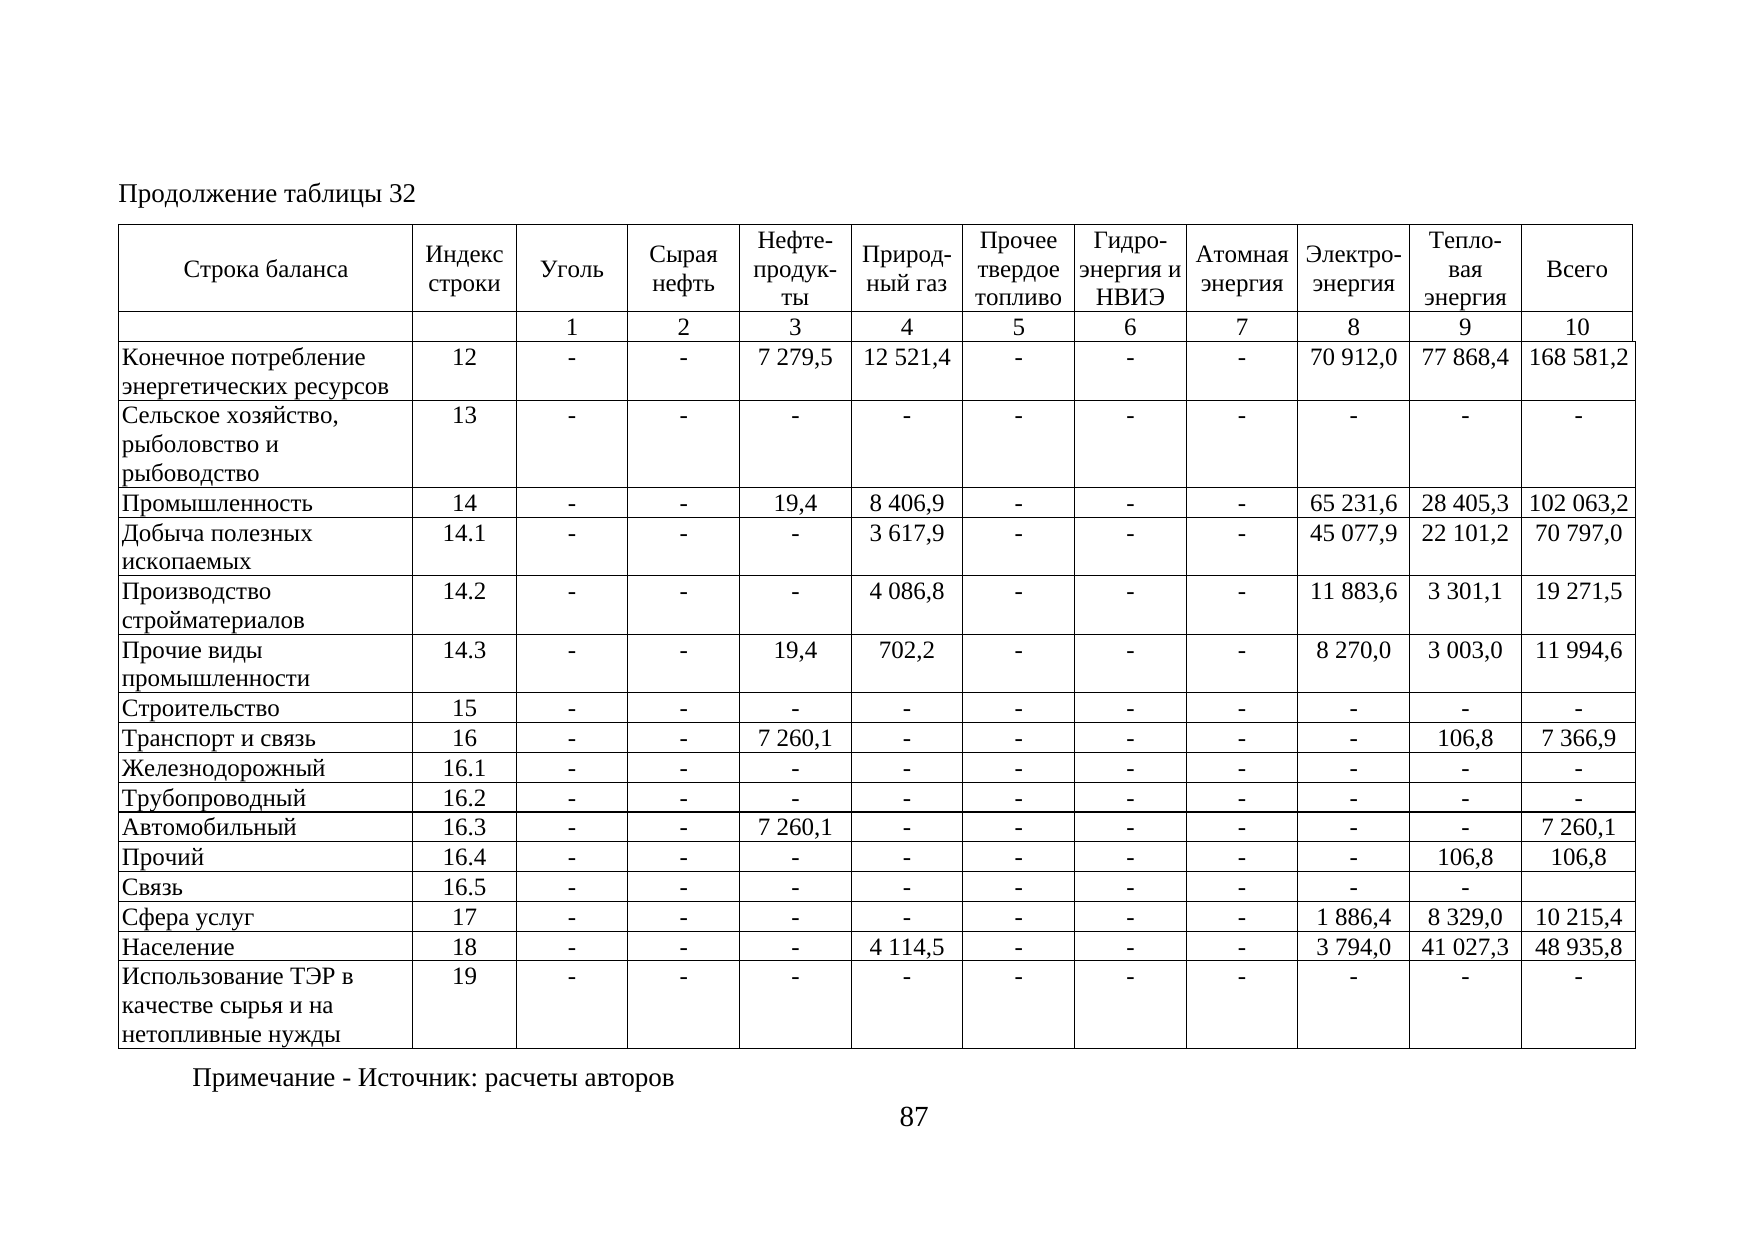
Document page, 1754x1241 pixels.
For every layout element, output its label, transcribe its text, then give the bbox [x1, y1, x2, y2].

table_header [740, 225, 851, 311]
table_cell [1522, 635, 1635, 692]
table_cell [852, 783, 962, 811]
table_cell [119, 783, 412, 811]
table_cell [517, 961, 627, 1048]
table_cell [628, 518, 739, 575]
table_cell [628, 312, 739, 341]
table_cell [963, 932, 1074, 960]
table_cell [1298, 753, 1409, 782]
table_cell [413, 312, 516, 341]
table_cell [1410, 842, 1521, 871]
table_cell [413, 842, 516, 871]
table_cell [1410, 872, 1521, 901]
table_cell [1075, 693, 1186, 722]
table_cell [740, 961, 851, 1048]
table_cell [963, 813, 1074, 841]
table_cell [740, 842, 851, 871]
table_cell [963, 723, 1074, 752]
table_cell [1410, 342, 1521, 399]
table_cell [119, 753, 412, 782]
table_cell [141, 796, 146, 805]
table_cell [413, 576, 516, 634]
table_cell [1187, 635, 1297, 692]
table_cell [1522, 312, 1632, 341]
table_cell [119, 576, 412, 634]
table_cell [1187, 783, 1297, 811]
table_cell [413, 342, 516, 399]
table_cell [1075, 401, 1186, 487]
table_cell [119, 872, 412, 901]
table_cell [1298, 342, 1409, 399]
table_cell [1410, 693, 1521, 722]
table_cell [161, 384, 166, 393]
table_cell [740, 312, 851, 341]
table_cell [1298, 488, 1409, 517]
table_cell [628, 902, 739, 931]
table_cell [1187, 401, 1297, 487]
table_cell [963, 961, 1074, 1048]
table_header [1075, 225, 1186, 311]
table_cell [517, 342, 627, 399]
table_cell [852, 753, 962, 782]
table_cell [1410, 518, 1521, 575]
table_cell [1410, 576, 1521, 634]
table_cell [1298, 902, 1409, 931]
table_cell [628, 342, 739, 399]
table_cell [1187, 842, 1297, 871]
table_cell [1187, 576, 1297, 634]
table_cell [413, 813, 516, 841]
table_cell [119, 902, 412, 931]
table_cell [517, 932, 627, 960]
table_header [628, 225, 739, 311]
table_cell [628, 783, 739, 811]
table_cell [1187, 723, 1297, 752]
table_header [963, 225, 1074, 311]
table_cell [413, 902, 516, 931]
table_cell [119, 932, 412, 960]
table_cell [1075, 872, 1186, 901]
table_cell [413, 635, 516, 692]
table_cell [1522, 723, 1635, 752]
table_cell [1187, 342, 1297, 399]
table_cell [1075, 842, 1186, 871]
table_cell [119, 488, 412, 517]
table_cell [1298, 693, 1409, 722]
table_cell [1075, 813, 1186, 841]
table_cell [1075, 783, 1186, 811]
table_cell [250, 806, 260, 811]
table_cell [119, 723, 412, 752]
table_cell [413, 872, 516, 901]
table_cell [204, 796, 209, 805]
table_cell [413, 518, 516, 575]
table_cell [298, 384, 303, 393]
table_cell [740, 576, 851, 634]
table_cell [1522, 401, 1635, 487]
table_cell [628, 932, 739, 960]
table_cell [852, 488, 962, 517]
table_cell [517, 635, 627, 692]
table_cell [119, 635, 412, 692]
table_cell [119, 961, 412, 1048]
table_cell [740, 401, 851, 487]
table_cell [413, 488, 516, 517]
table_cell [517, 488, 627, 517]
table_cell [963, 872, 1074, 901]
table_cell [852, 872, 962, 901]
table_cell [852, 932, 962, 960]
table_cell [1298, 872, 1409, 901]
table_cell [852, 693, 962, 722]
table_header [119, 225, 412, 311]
text Продолжение таблицы 32 [118, 177, 1636, 208]
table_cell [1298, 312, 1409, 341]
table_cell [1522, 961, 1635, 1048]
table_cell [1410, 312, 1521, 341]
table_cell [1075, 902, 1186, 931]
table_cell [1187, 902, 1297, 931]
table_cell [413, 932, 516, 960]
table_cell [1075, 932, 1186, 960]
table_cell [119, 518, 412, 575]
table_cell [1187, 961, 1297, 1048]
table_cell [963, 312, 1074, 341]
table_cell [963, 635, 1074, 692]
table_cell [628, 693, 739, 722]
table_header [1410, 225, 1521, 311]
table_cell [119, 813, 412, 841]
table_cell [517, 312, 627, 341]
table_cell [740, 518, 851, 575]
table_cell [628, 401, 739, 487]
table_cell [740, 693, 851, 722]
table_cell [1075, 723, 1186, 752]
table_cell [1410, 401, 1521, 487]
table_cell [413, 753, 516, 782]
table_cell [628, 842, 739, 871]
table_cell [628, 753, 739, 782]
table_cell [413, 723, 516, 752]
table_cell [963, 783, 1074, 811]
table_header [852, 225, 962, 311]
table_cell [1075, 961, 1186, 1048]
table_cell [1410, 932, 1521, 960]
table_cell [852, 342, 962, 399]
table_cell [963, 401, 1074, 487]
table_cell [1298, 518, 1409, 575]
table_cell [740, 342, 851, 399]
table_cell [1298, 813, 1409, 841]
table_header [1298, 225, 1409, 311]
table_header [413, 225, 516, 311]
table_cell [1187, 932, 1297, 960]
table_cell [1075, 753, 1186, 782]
text Примечание - Источник: расчеты авторов [118, 1061, 1636, 1092]
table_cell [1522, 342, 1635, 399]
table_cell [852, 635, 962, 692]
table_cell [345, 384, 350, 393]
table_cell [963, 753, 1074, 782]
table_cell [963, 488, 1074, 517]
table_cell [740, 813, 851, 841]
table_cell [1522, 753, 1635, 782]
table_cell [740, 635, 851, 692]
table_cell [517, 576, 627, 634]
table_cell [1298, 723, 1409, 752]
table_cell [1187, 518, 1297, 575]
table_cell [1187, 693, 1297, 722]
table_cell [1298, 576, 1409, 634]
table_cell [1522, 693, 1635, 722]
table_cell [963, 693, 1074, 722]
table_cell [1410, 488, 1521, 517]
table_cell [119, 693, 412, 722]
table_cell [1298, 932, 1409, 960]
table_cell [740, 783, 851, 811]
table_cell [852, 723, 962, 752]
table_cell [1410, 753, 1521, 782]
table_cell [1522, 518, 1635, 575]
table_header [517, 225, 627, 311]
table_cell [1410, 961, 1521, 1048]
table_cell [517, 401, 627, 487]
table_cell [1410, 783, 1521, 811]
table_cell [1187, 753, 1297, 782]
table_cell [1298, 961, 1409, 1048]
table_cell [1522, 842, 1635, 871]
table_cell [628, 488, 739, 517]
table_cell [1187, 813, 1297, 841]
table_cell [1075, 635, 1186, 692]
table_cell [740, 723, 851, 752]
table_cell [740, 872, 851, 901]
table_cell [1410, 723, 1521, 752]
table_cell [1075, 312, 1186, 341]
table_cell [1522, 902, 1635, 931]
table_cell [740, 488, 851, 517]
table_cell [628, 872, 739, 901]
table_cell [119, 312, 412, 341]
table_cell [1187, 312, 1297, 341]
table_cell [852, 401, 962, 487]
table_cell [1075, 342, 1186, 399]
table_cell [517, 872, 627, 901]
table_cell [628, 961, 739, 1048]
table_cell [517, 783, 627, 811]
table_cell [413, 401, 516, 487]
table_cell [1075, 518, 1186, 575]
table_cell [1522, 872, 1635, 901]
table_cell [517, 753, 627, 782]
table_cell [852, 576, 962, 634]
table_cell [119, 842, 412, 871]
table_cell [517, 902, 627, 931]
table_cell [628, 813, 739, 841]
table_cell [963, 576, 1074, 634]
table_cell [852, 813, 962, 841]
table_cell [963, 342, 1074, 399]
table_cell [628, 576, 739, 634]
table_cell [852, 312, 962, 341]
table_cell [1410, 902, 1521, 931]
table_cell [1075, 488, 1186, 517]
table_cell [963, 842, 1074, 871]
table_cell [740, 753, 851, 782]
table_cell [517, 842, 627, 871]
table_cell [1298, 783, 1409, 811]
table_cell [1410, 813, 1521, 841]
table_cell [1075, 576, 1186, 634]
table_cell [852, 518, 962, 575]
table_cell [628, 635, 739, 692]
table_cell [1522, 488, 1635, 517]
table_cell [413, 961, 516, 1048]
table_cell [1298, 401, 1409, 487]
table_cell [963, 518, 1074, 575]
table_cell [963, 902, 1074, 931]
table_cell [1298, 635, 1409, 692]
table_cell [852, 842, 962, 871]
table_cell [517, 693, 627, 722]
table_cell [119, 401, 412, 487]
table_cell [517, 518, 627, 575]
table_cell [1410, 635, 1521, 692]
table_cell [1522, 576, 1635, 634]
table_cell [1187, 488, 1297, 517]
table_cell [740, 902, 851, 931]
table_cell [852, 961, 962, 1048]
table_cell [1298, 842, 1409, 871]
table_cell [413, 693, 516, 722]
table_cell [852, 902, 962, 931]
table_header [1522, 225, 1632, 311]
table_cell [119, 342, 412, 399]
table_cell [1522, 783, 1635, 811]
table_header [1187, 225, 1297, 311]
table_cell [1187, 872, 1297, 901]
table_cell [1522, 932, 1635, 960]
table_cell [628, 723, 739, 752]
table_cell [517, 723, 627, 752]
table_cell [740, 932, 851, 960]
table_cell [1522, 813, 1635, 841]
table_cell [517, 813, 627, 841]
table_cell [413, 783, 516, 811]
